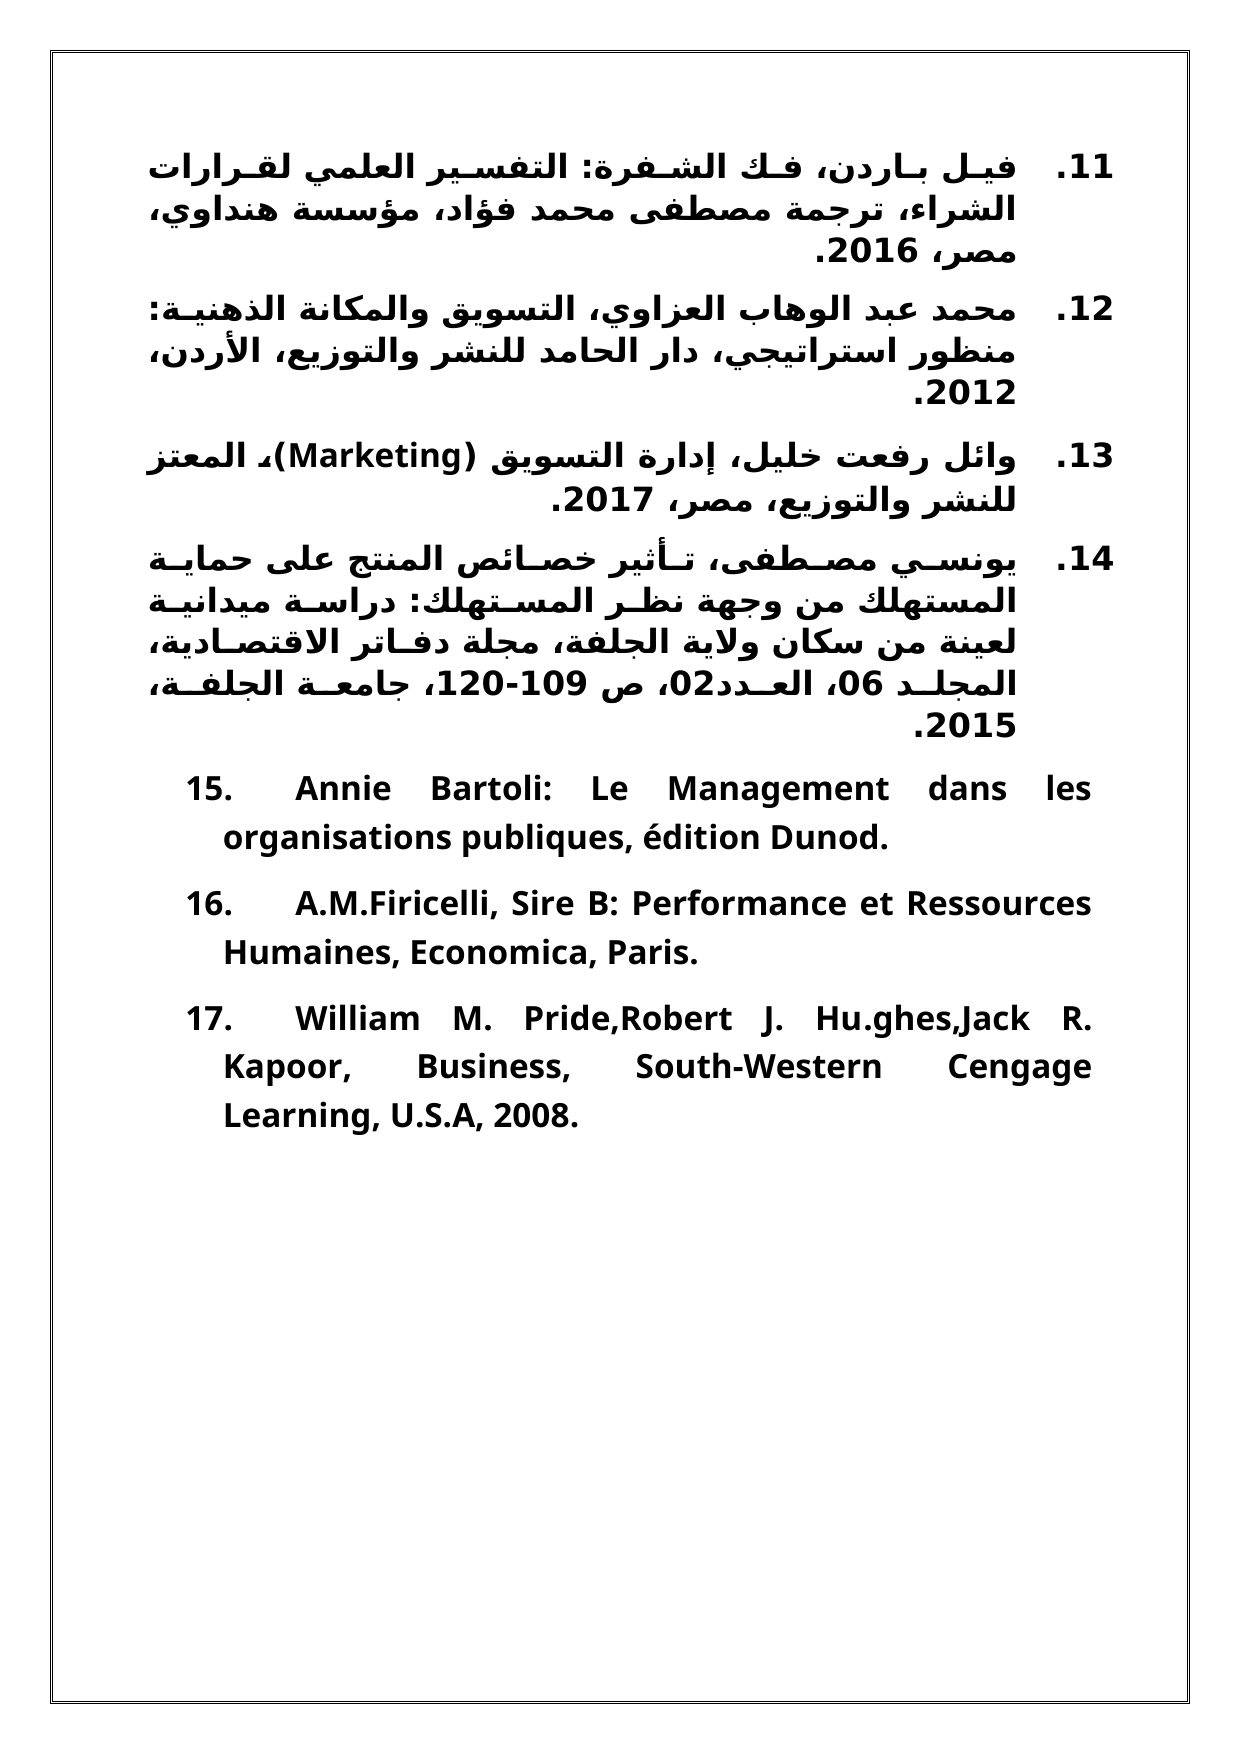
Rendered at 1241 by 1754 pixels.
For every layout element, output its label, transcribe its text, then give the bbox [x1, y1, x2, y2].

list A.M.Firicelli, Sire B: Performance et Ressources Humaines, Economica, Paris. [185, 880, 1093, 974]
list فيل باردن، فك الشفرة: التفسير العلمي لقرارات الشراء، ترجمة مصطفى محمد فؤاد، مؤسسة هنداوي، مصر، 2016. [148, 148, 1055, 270]
list وائل رفعت خليل، إدارة التسويق (Marketing)، المعتز للنشر والتوزيع، مصر، 2017. [148, 432, 1055, 519]
list Annie Bartoli: Le Management dans les organisations publiques, édition Dunod. [185, 765, 1093, 859]
list يونسي مصطفى، تأثير خصائص المنتج على حماية المستهلك من وجهة نظر المستهلك: دراسة ميدانية لعينة من سكان ولاية الجلفة، مجلة دفاتر الاقتصادية، المجلد 06، العدد02، ص 109-120، جامعة الجلفة، 2015. [148, 539, 1055, 746]
list William M. Pride,Robert J. Hu.ghes,Jack R. Kapoor, Business, South-Western Cengage Learning, U.S.A, 2008. [185, 994, 1093, 1138]
list محمد عبد الوهاب العزاوي، التسويق والمكانة الذهنية: منظور استراتيجي، دار الحامد للنشر والتوزيع، الأردن، 2012. [148, 290, 1055, 412]
